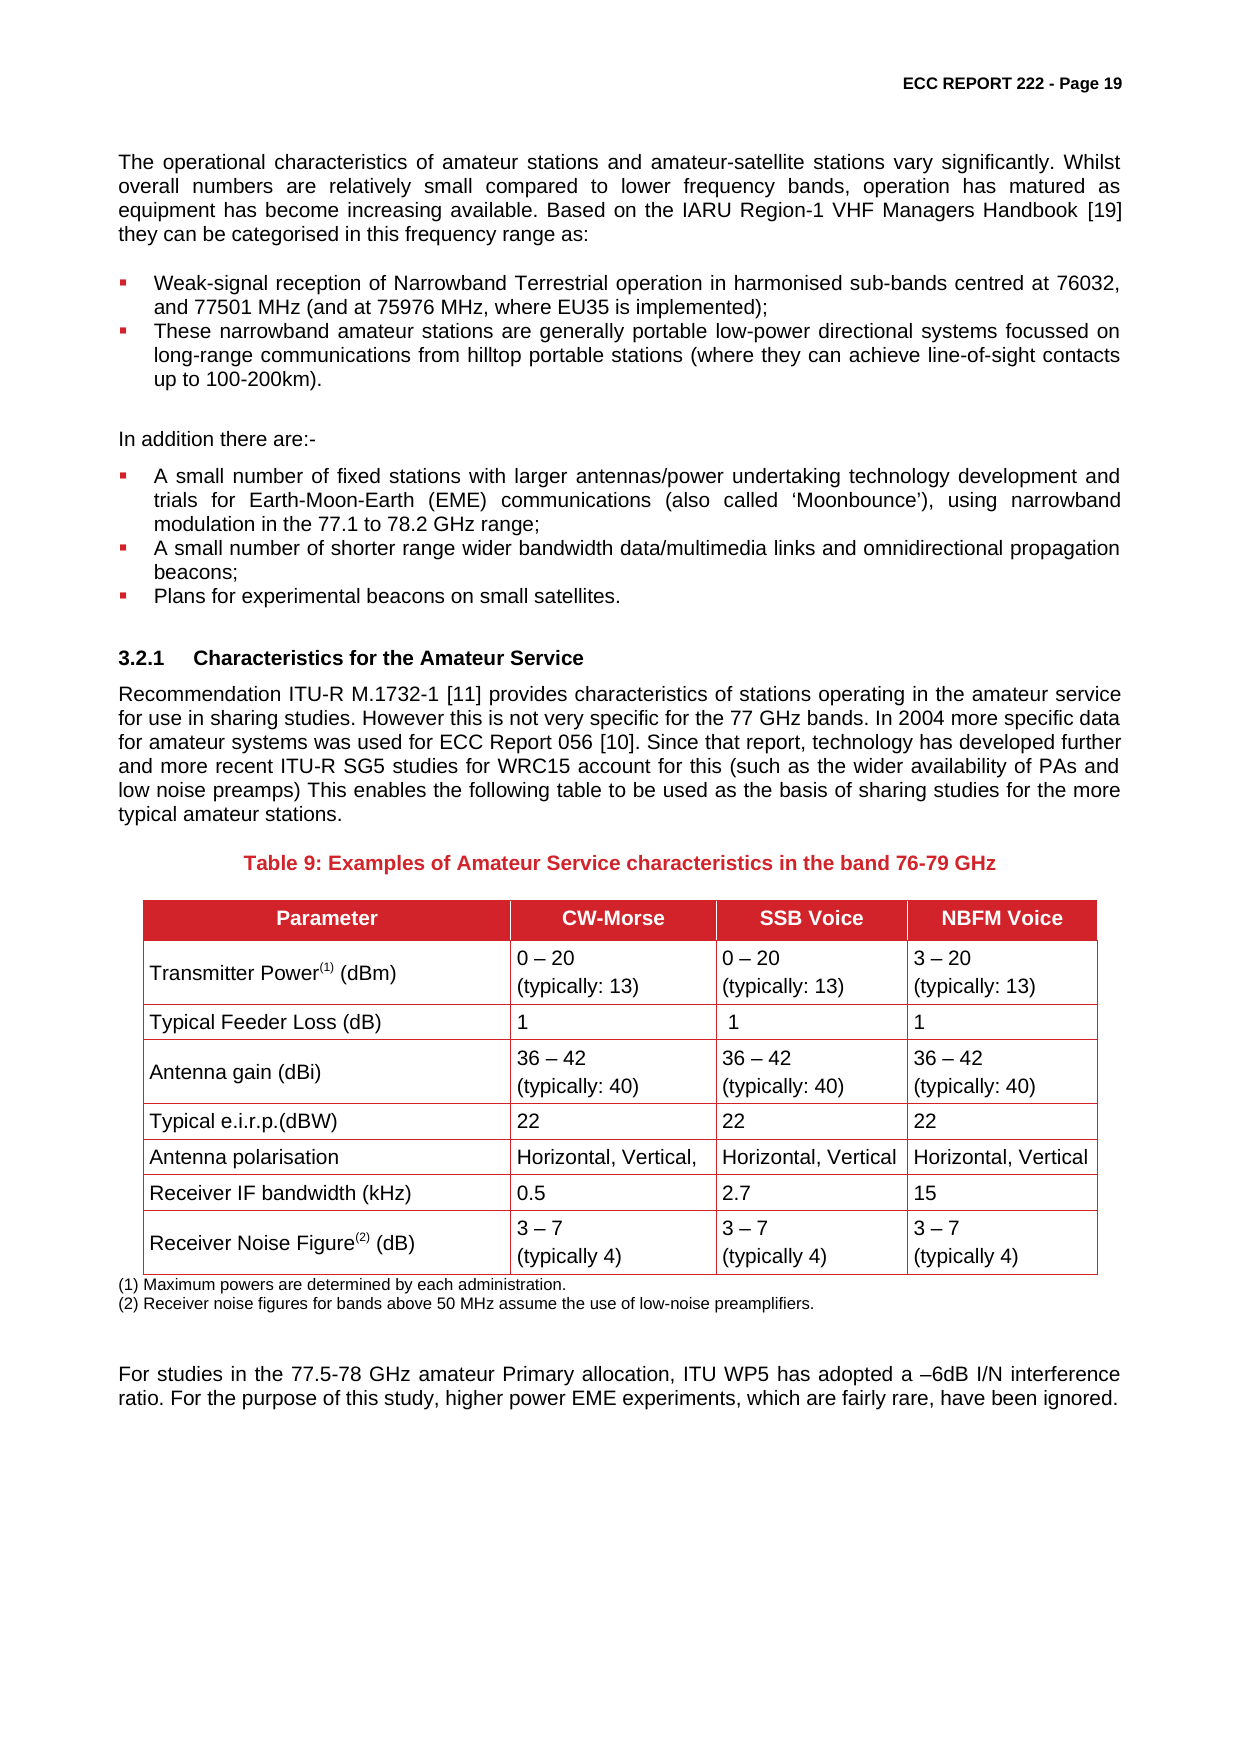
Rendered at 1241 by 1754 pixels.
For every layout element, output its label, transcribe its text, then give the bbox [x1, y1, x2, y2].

table_cell 3 – 7 (typically 4) [511, 1211, 716, 1274]
list These narrowband amateur stations are generally portable low-power directional systems focussed on long-range communications from hilltop portable stations (where they can achieve line-of-sight contacts up to 100-200km). [118, 319, 1122, 391]
table_cell Antenna polarisation [144, 1140, 510, 1174]
text (1) Maximum powers are determined by each administration. [118, 1275, 1122, 1294]
table_cell 36 – 42 (typically: 40) [717, 1040, 907, 1103]
table_cell 3 – 20 (typically: 13) [908, 941, 1097, 1004]
table_cell 22 [511, 1104, 716, 1139]
table_cell Transmitter Power(1) (dBm) [144, 941, 510, 1004]
table_cell 0.5 [511, 1175, 716, 1210]
list Weak-signal reception of Narrowband Terrestrial operation in harmonised sub-bands centred at 76032, and 77501 MHz (and at 75976 MHz, where EU35 is implemented); [118, 271, 1122, 319]
text For studies in the 77.5-78 GHz amateur Primary allocation, ITU WP5 has adopted a –6dB I/N interference ratio. For the purpose of this study, higher power EME experiments, which are fairly rare, have been ignored. [118, 1362, 1122, 1410]
table_cell Horizontal, Vertical, [511, 1140, 716, 1174]
table_cell 36 – 42 (typically: 40) [908, 1040, 1097, 1103]
list Plans for experimental beacons on small satellites. [118, 584, 1122, 608]
table_cell 15 [908, 1175, 1097, 1210]
table_cell Receiver Noise Figure(2) (dB) [144, 1211, 510, 1274]
table_header Parameter [144, 901, 510, 940]
table_cell 22 [717, 1104, 907, 1139]
table_cell Horizontal, Vertical [908, 1140, 1097, 1174]
list A small number of shorter range wider bandwidth data/multimedia links and omnidirectional propagation beacons; [118, 536, 1122, 584]
table_cell 36 – 42 (typically: 40) [511, 1040, 716, 1103]
table_cell Receiver IF bandwidth (kHz) [144, 1175, 510, 1210]
table_cell 3 – 7 (typically 4) [908, 1211, 1097, 1274]
table_cell 22 [908, 1104, 1097, 1139]
table_cell Typical Feeder Loss (dB) [144, 1005, 510, 1039]
table_cell Horizontal, Vertical [717, 1140, 907, 1174]
list In addition there are:- [118, 427, 1122, 451]
table_header NBFM Voice [908, 901, 1097, 940]
text Table 9: Examples of Amateur Service characteristics in the band 76-79 GHz [118, 851, 1122, 874]
table_cell 2.7 [717, 1175, 907, 1210]
list A small number of fixed stations with larger antennas/power undertaking technology development and trials for Earth-Moon-Earth (EME) communications (also called ‘Moonbounce’), using narrowband modulation in the 77.1 to 78.2 GHz range; [118, 464, 1122, 536]
table_cell 1 [511, 1005, 716, 1039]
table_cell Typical e.i.r.p.(dBW) [144, 1104, 510, 1139]
text The operational characteristics of amateur stations and amateur-satellite stations vary significantly. Whilst overall numbers are relatively small compared to lower frequency bands, operation has matured as equipment has become increasing available. Based on the IARU Region-1 VHF Managers Handbook [19] they can be categorised in this frequency range as: [118, 150, 1122, 246]
table_cell 0 – 20 (typically: 13) [511, 941, 716, 1004]
table_cell 1 [717, 1005, 907, 1039]
table_cell 0 – 20 (typically: 13) [717, 941, 907, 1004]
text Recommendation ITU-R M.1732-1 [11] provides characteristics of stations operating in the amateur service for use in sharing studies. However this is not very specific for the 77 GHz bands. In 2004 more specific data for amateur systems was used for ECC Report 056 [10]. Since that report, technology has developed further and more recent ITU-R SG5 studies for WRC15 account for this (such as the wider availability of PAs and low noise preamps) This enables the following table to be used as the basis of sharing studies for the more typical amateur stations. [118, 682, 1122, 826]
table_cell 1 [908, 1005, 1097, 1039]
table_header CW-Morse [511, 901, 716, 940]
subtitle Characteristics for the Amateur Service [118, 645, 1122, 669]
text (2) Receiver noise figures for bands above 50 MHz assume the use of low-noise preamplifiers. [118, 1294, 1122, 1313]
table_cell 3 – 7 (typically 4) [717, 1211, 907, 1274]
table_cell Antenna gain (dBi) [144, 1040, 510, 1103]
table_header SSB Voice [717, 901, 907, 940]
